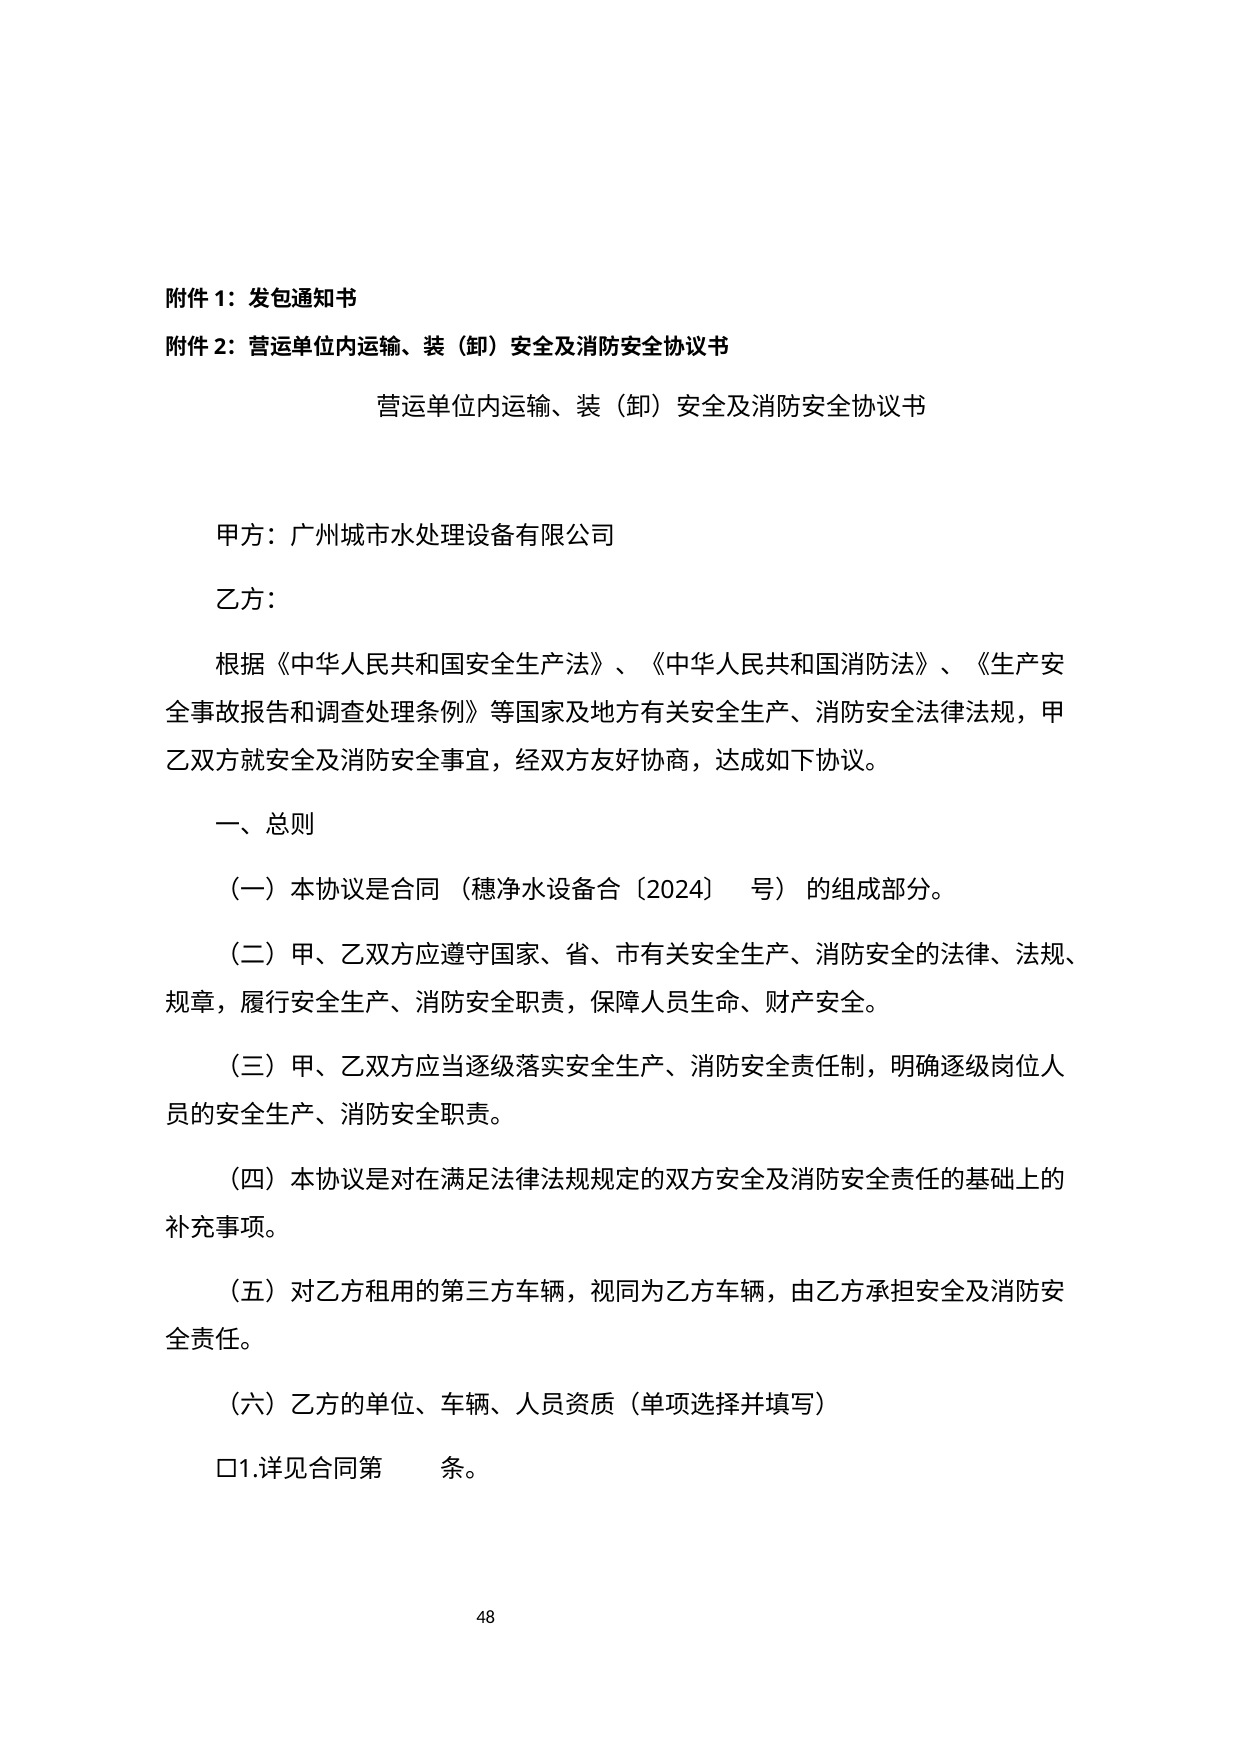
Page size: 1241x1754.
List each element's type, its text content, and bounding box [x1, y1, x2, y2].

text （二）甲、乙双方应遵守国家、省、市有关安全生产、消防安全的法律、法规、规章，履行安全生产、消防安全职责，保障人员生命、财产安全。 [165, 925, 1087, 1021]
text 1.详见合同第 条。 [165, 1439, 1087, 1487]
text 附件2：营运单位内运输、装（卸）安全及消防安全协议书 [165, 328, 1087, 361]
text 一、总则 [165, 796, 1087, 843]
text （五）对乙方租用的第三方车辆，视同为乙方车辆，由乙方承担安全及消防安全责任。 [165, 1262, 1087, 1358]
text 甲方：广州城市水处理设备有限公司 [165, 506, 1087, 554]
text （三）甲、乙双方应当逐级落实安全生产、消防安全责任制，明确逐级岗位人员的安全生产、消防安全职责。 [165, 1037, 1087, 1133]
text 附件1：发包通知书 [165, 280, 1087, 313]
text （四）本协议是对在满足法律法规规定的双方安全及消防安全责任的基础上的补充事项。 [165, 1150, 1087, 1246]
text 乙方： [165, 571, 1087, 618]
text （一）本协议是合同 （穗净水设备合〔2024〕 号） 的组成部分。 [165, 860, 1087, 908]
text 营运单位内运输、装（卸）安全及消防安全协议书 [165, 377, 1087, 425]
text （六）乙方的单位、车辆、人员资质（单项选择并填写） [165, 1375, 1087, 1423]
text 根据《中华人民共和国安全生产法》、《中华人民共和国消防法》、《生产安全事故报告和调查处理条例》等国家及地方有关安全生产、消防安全法律法规，甲乙双方就安全及消防安全事宜，经双方友好协商，达成如下协议。 [165, 635, 1087, 779]
